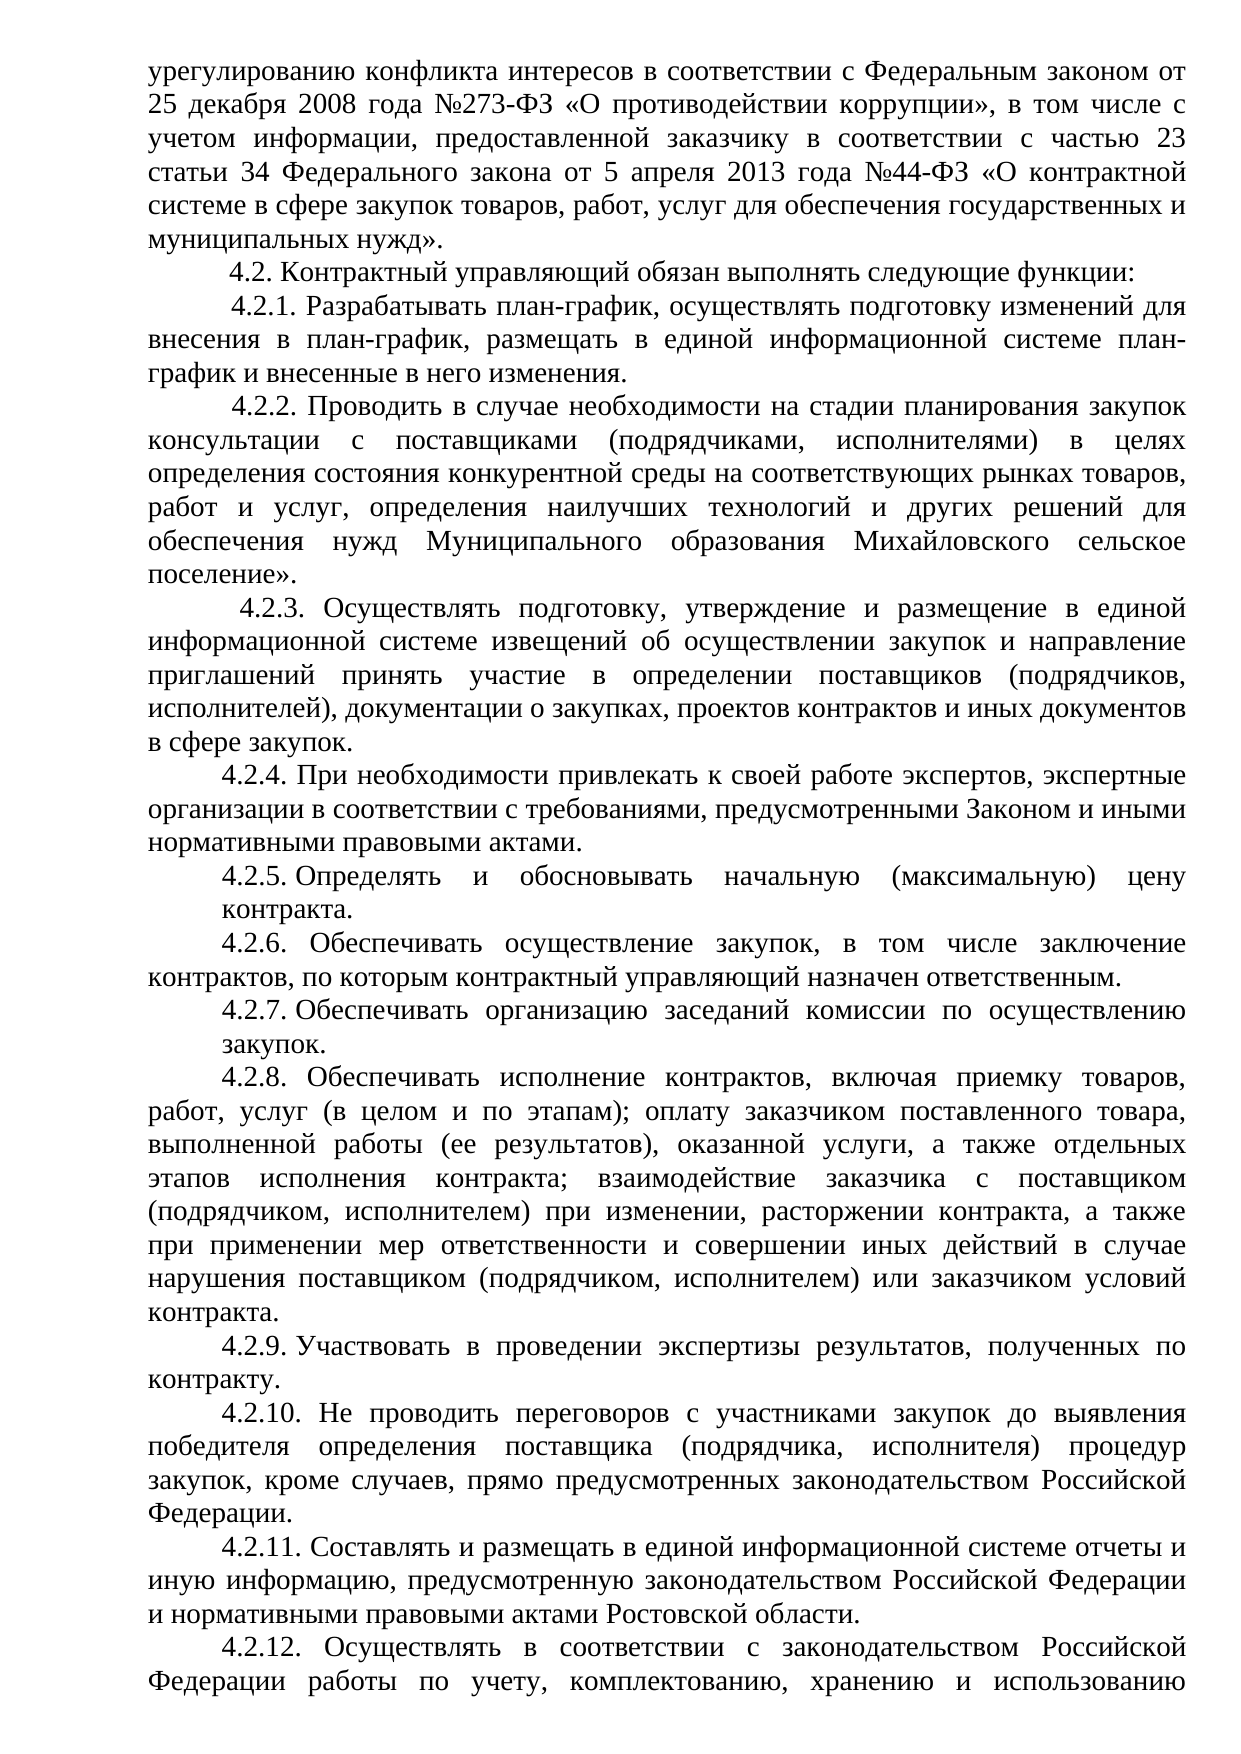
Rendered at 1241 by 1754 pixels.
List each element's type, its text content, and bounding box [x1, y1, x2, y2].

text 4.2.9. Участвовать в проведении экспертизы результатов, полученных по контракту. [148, 1328, 1187, 1395]
text 4.2.2. Проводить в случае необходимости на стадии планирования закупок консультации с поставщиками (подрядчиками, исполнителями) в целях определения состояния конкурентной среды на соответствующих рынках товаров, работ и услуг, определения наилучших технологий и других решений для обеспечения нужд Муниципального образования Михайловского сельское поселение». [148, 388, 1187, 590]
text 4.2.11. Составлять и размещать в единой информационной системе отчеты и иную информацию, предусмотренную законодательством Российской Федерации и нормативными правовыми актами Ростовской области. [148, 1529, 1187, 1629]
text 4.2.6. Обеспечивать осуществление закупок, в том числе заключение контрактов, по которым контрактный управляющий назначен ответственным. [148, 925, 1187, 992]
text 4.2.3. Осуществлять подготовку, утверждение и размещение в единой информационной системе извещений об осуществлении закупок и направление приглашений принять участие в определении поставщиков (подрядчиков, исполнителей), документации о закупках, проектов контрактов и иных документов в сфере закупок. [148, 590, 1187, 757]
text 4.2.8. Обеспечивать исполнение контрактов, включая приемку товаров, работ, услуг (в целом и по этапам); оплату заказчиком поставленного товара, выполненной работы (ее результатов), оказанной услуги, а также отдельных этапов исполнения контракта; взаимодействие заказчика с поставщиком (подрядчиком, исполнителем) при изменении, расторжении контракта, а также при применении мер ответственности и совершении иных действий в случае нарушения поставщиком (подрядчиком, исполнителем) или заказчиком условий контракта. [148, 1059, 1187, 1328]
text 4.2.10. Не проводить переговоров с участниками закупок до выявления победителя определения поставщика (подрядчика, исполнителя) процедур закупок, кроме случаев, прямо предусмотренных законодательством Российской Федерации. [148, 1395, 1187, 1529]
text 4.2.7. Обеспечивать организацию заседаний комиссии по осуществлению закупок. [222, 992, 1187, 1059]
text 4.2. Контрактный управляющий обязан выполнять следующие функции: [222, 254, 1187, 288]
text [148, 1629, 1187, 1697]
text 4.2.5. Определять и обосновывать начальную (максимальную) цену контракта. [222, 858, 1187, 925]
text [148, 53, 1187, 254]
text 4.2.4. При необходимости привлекать к своей работе экспертов, экспертные организации в соответствии с требованиями, предусмотренными Законом и иными нормативными правовыми актами. [148, 757, 1187, 858]
text 4.2.1. Разрабатывать план-график, осуществлять подготовку изменений для внесения в план-график, размещать в единой информационной системе план-график и внесенные в него изменения. [148, 288, 1187, 388]
